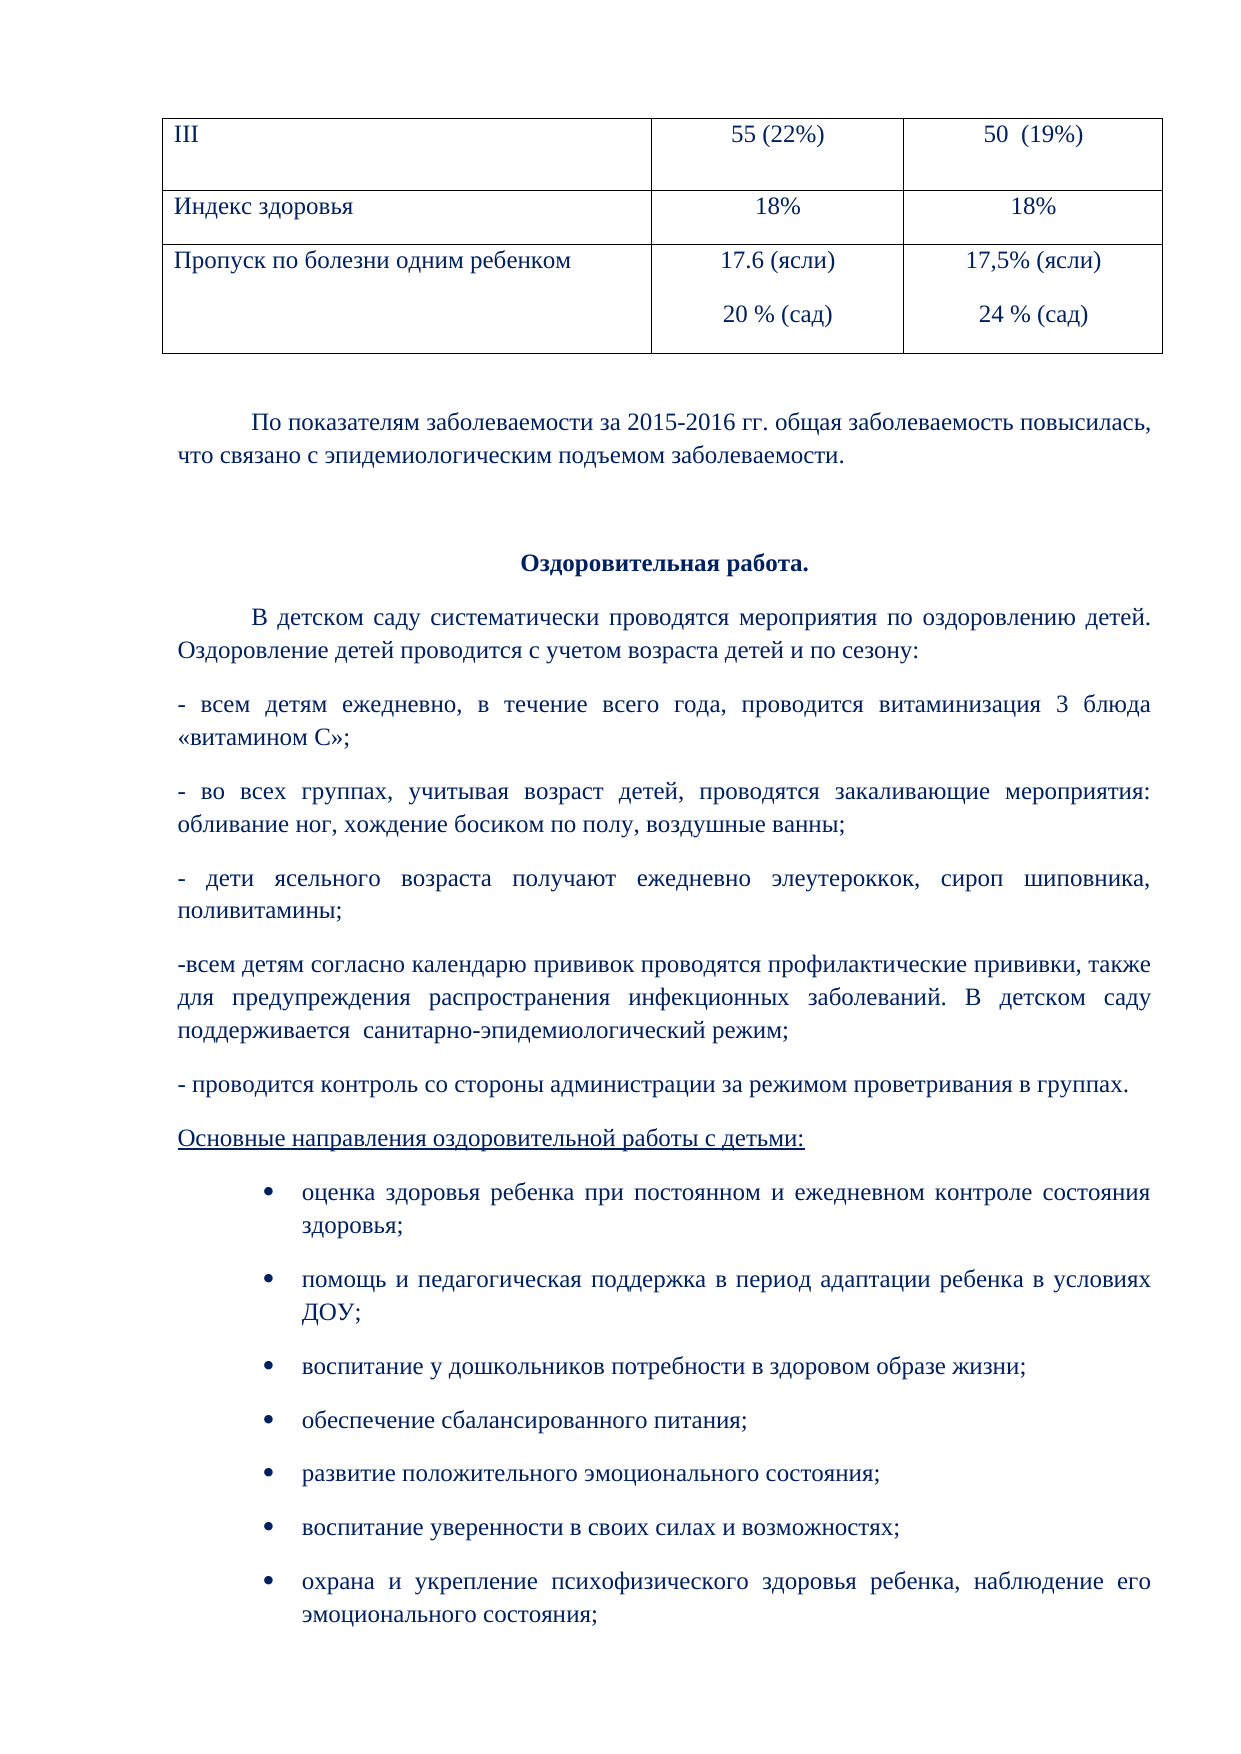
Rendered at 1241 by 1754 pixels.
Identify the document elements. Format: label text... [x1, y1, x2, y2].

list воспитание у дошкольников потребности в здоровом образе жизни; [264, 1351, 1152, 1379]
text По показателям заболеваемости за 2015-2016 гг. общая заболеваемость повысилась, что связано с эпидемиологическим подъемом заболеваемости. [177, 407, 1152, 469]
table_cell Индекс здоровья [163, 191, 651, 244]
table_cell 18% [904, 191, 1162, 244]
table_cell 17.6 (ясли) 20 % (сад) [652, 245, 903, 352]
text Основные направления оздоровительной работы с детьми: [177, 1123, 1152, 1152]
list помощь и педагогическая поддержка в период адаптации ребенка в условиях ДОУ; [264, 1264, 1152, 1326]
list охрана и укрепление психофизического здоровья ребенка, наблюдение его эмоционального состояния; [264, 1566, 1152, 1628]
table_cell 55 (22%) [652, 119, 903, 190]
table_cell 17,5% (ясли) 24 % (сад) [904, 245, 1162, 352]
text - проводится контроль со стороны администрации за режимом проветривания в группах. [177, 1069, 1152, 1098]
table_cell Пропуск по болезни одним ребенком [163, 245, 651, 352]
list воспитание уверенности в своих силах и возможностях; [264, 1512, 1152, 1541]
list оценка здоровья ребенка при постоянном и ежедневном контроле состояния здоровья; [264, 1177, 1152, 1239]
text В детском саду систематически проводятся мероприятия по оздоровлению детей. Оздоровление детей проводится с учетом возраста детей и по сезону: [177, 602, 1152, 664]
table_cell III [163, 119, 651, 190]
table_cell 18% [652, 191, 903, 244]
text - всем детям ежедневно, в течение всего года, проводится витаминизация 3 блюда «витамином С»; [177, 689, 1152, 751]
text Оздоровительная работа. [177, 548, 1152, 577]
text -всем детям согласно календарю прививок проводятся профилактические прививки, также для предупреждения распространения инфекционных заболеваний. В детском саду поддерживается санитарно-эпидемиологический режим; [177, 949, 1152, 1044]
list обеспечение сбалансированного питания; [264, 1405, 1152, 1433]
list развитие положительного эмоционального состояния; [264, 1458, 1152, 1487]
table_cell 50 (19%) [904, 119, 1162, 190]
text - дети ясельного возраста получают ежедневно элеутероккок, сироп шиповника, поливитамины; [177, 863, 1152, 924]
text - во всех группах, учитывая возраст детей, проводятся закаливающие мероприятия: обливание ног, хождение босиком по полу, воздушные ванны; [177, 776, 1152, 837]
